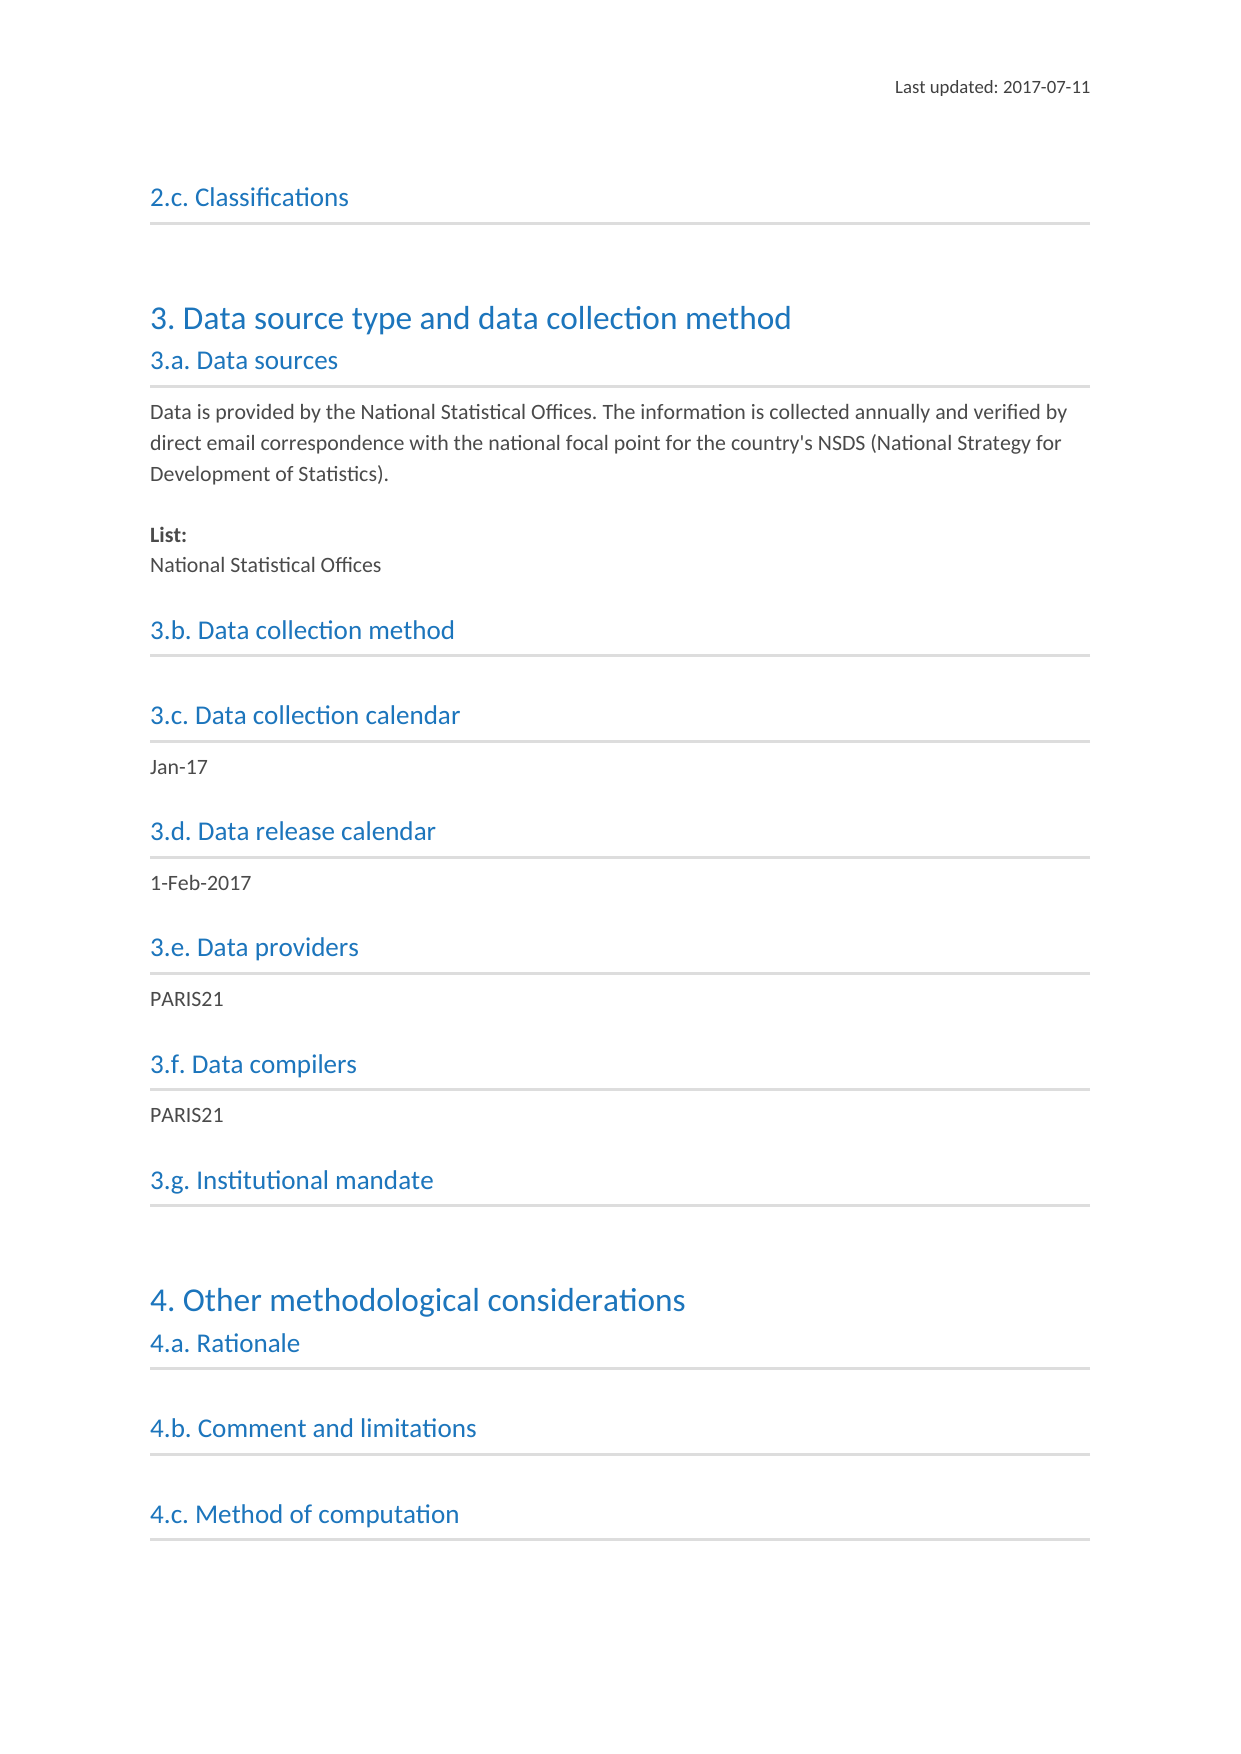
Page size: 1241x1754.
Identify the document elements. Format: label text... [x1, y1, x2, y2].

text 4. Other methodological considerations [150, 1279, 1090, 1320]
text 4.b. Comment and limitations [150, 1411, 1090, 1453]
text 3.g. Institutional mandate [150, 1163, 1090, 1204]
text 3.a. Data sources [150, 343, 1090, 385]
text 3.c. Data collection calendar [150, 698, 1090, 740]
text 4.a. Rationale [150, 1326, 1090, 1367]
text 1-Feb-2017 [150, 869, 1090, 896]
text National Statistical Offices [150, 552, 1090, 578]
text List: [150, 521, 1090, 548]
text 4.c. Method of computation [150, 1497, 1090, 1538]
text PARIS21 [150, 986, 1090, 1012]
text Data is provided by the National Statistical Offices. The information is collected annually and verified by direct email correspondence with the national focal point for the country's NSDS (National Strategy for Development of Statistics). [150, 398, 1090, 486]
text 3.f. Data compilers [150, 1047, 1090, 1088]
text 3.b. Data collection method [150, 613, 1090, 654]
text 3. Data source type and data collection method [150, 297, 1090, 337]
text 2.c. Classifications [150, 181, 1090, 222]
text Jan-17 [150, 753, 1090, 780]
text PARIS21 [150, 1102, 1090, 1128]
text 3.d. Data release calendar [150, 814, 1090, 856]
text 3.e. Data providers [150, 931, 1090, 972]
